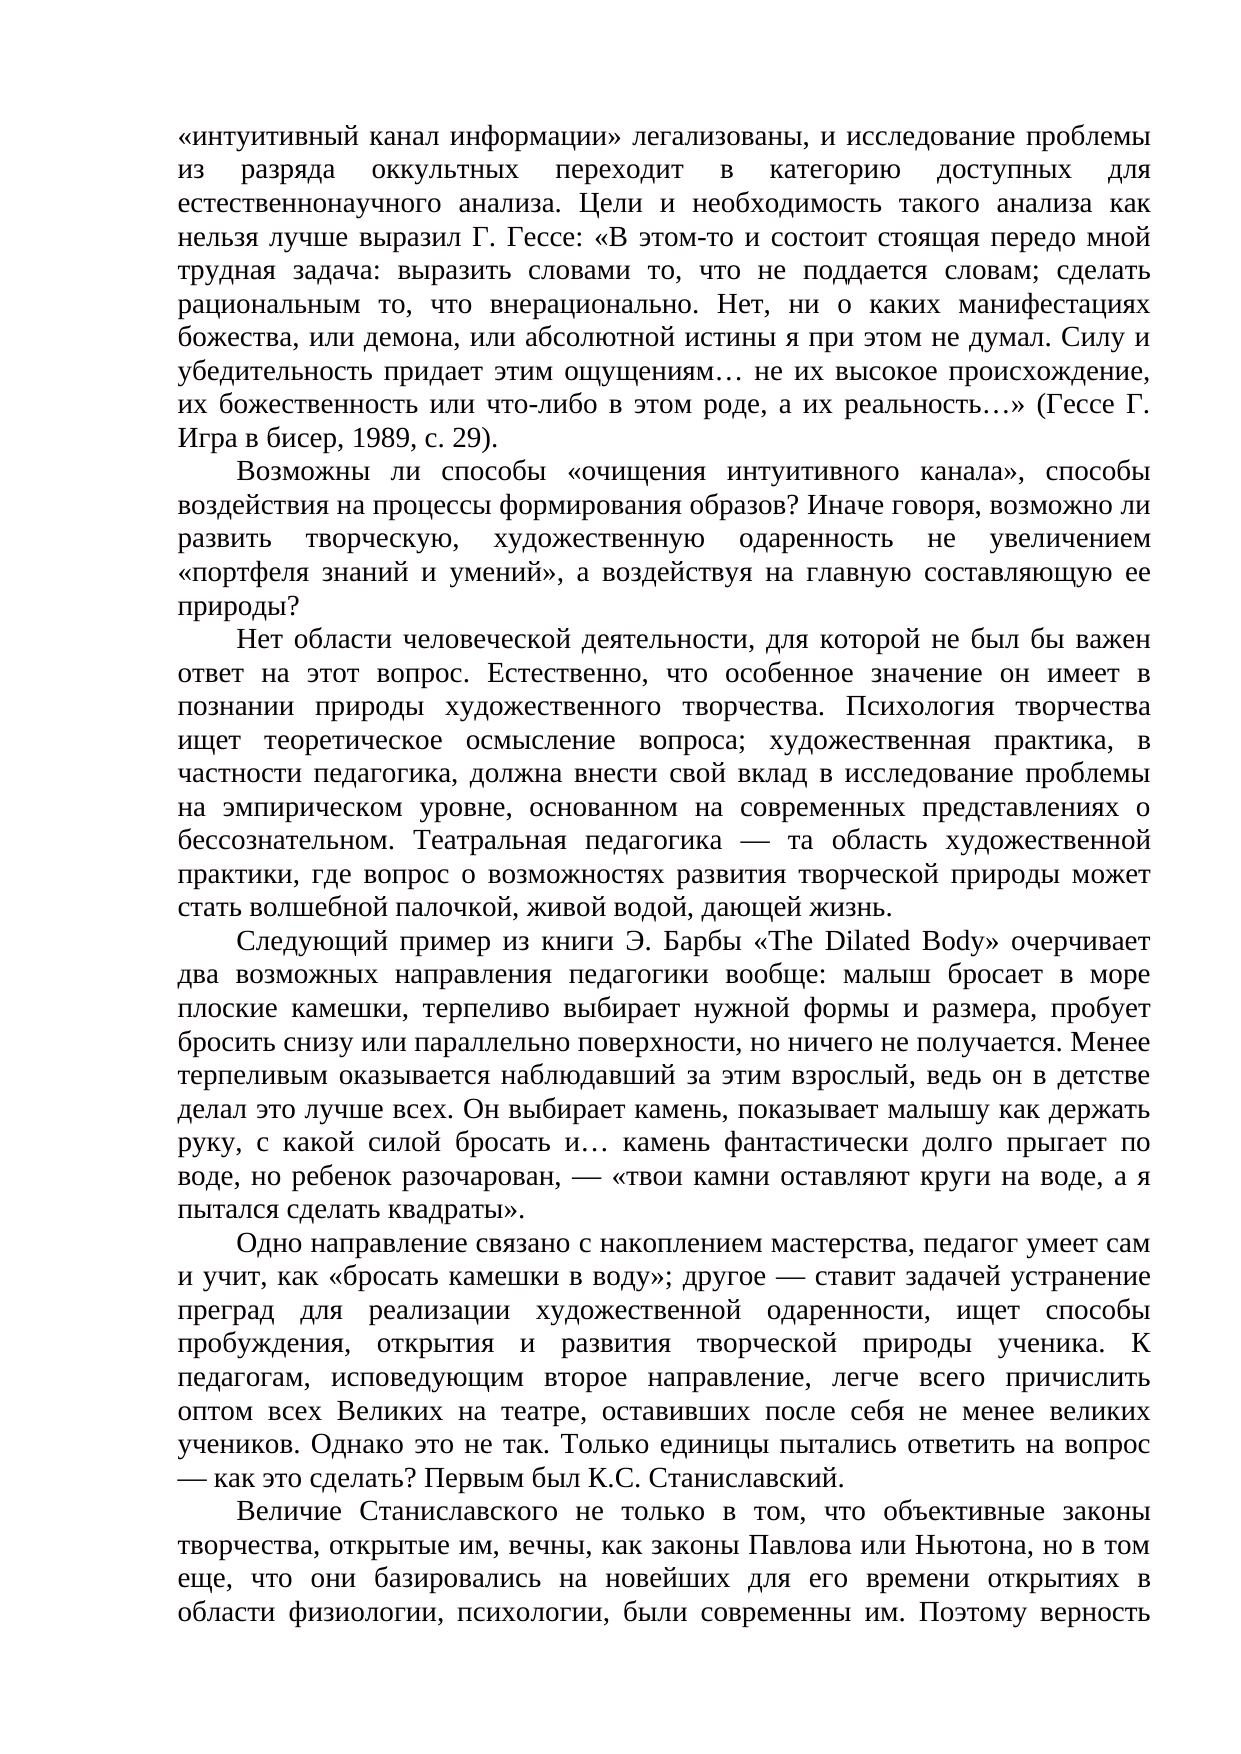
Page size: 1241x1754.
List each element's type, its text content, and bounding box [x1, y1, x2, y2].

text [177, 118, 1152, 453]
text Одно направление связано с накоплением мастерства, педагог умеет сам и учит, как «бросать камешки в воду»; другое — ставит задачей устранение преград для реализации художественной одаренности, ищет способы пробуждения, открытия и развития творческой природы ученика. К педагогам, исповедующим второе направление, легче всего причислить оптом всех Великих на театре, оставивших после себя не менее великих учеников. Однако это не так. Только единицы пытались ответить на вопрос — как это сделать? Первым был К.С. Станиславский. [177, 1225, 1152, 1493]
text Нет области человеческой деятельности, для которой не был бы важен ответ на этот вопрос. Естественно, что особенное значение он имеет в познании природы художественного творчества. Психология творчества ищет теоретическое осмысление вопроса; художественная практика, в частности педагогика, должна внести свой вклад в исследование проблемы на эмпирическом уровне, основанном на современных представлениях о бессознательном. Театральная педагогика — та область художественной практики, где вопрос о возможностях развития творческой природы может стать волшебной палочкой, живой водой, дающей жизнь. [177, 621, 1152, 923]
text Следующий пример из книги Э. Барбы «The Dilated Body» очерчивает два возможных направления педагогики вообще: малыш бросает в море плоские камешки, терпеливо выбирает нужной формы и размера, пробует бросить снизу или параллельно поверхности, но ничего не получается. Менее терпеливым оказывается наблюдавший за этим взрослый, ведь он в детстве делал это лучше всех. Он выбирает камень, показывает малышу как держать руку, с какой силой бросать и… камень фантастически долго прыгает по воде, но ребенок разочарован, — «твои камни оставляют круги на воде, а я пытался сделать квадраты». [177, 923, 1152, 1225]
text Возможны ли способы «очищения интуитивного канала», способы воздействия на процессы формирования образов? Иначе говоря, возможно ли развить творческую, художественную одаренность не увеличением «портфеля знаний и умений», а воздействуя на главную составляющую ее природы? [177, 453, 1152, 621]
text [177, 1493, 1152, 1627]
